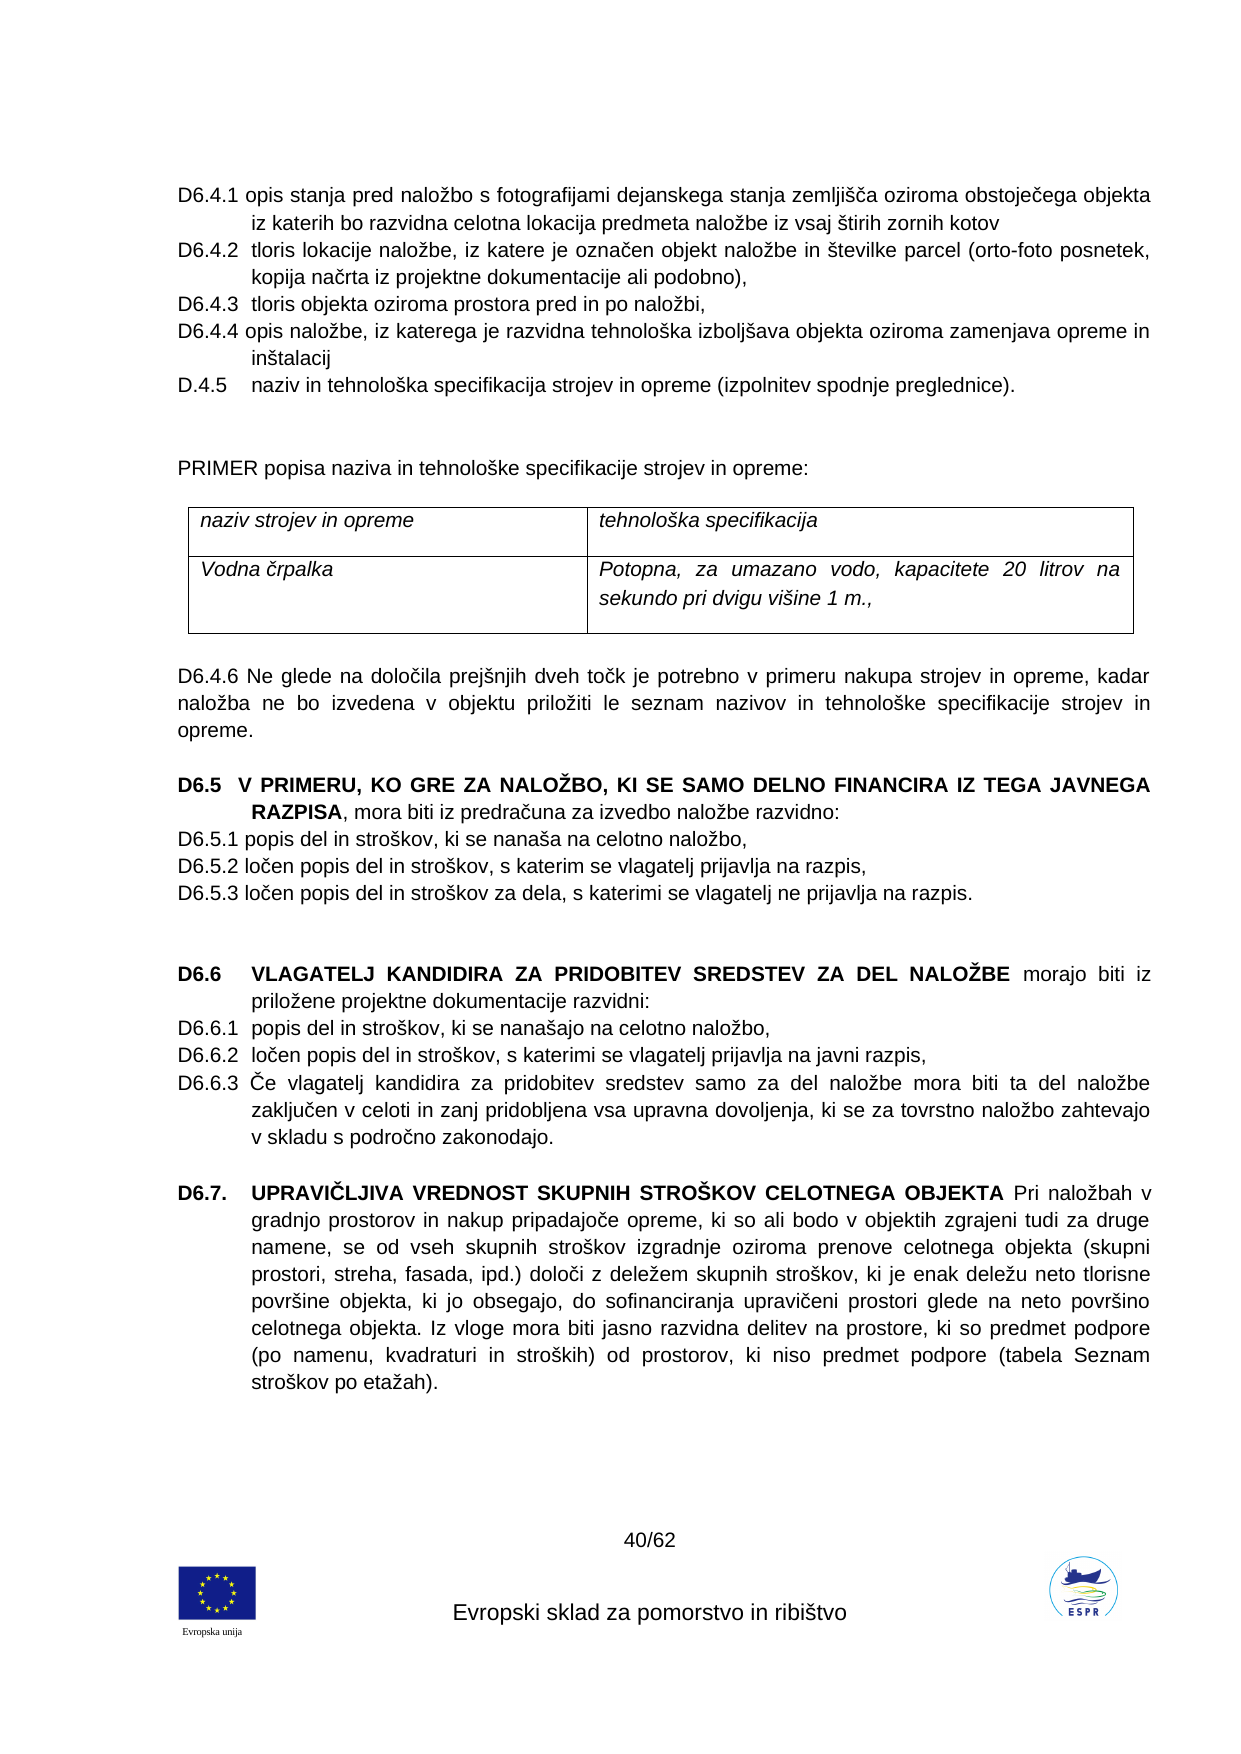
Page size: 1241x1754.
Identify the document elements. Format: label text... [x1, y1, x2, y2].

text D6.5 V PRIMERU, KO GRE ZA NALOŽBO, KI SE SAMO DELNO FINANCIRA IZ TEGA JAVNEGA RAZPISA, mora biti iz predračuna za izvedbo naložbe razvidno: [177, 769, 1152, 823]
text D6.7. UPRAVIČLJIVA VREDNOST SKUPNIH STROŠKOV CELOTNEGA OBJEKTA Pri naložbah v gradnjo prostorov in nakup pripadajoče opreme, ki so ali bodo v objektih zgrajeni tudi za druge namene, se od vseh skupnih stroškov izgradnje oziroma prenove celotnega objekta (skupni prostori, streha, fasada, ipd.) določi z deležem skupnih stroškov, ki je enak deležu neto tlorisne površine objekta, ki jo obsegajo, do sofinanciranja upravičeni prostori glede na neto površino celotnega objekta. Iz vloge mora biti jasno razvidna delitev na prostore, ki so predmet podpore (po namenu, kvadraturi in stroških) od prostorov, ki niso predmet podpore (tabela Seznam stroškov po etažah). [177, 1177, 1152, 1394]
text D6.4.4 opis naložbe, iz katerega je razvidna tehnološka izboljšava objekta oziroma zamenjava opreme in inštalacij [177, 316, 1152, 370]
text D6.6.3 Če vlagatelj kandidira za pridobitev sredstev samo za del naložbe mora biti ta del naložbe zaključen v celoti in zanj pridobljena vsa upravna dovoljenja, ki se za tovrstno naložbo zahtevajo v skladu s področno zakonodajo. [177, 1067, 1152, 1148]
text D6.6.2 ločen popis del in stroškov, s katerimi se vlagatelj prijavlja na javni razpis, [177, 1040, 1152, 1067]
table_cell Vodna črpalka [189, 557, 587, 633]
picture [177, 1565, 257, 1621]
text D6.5.1 popis del in stroškov, ki se nanaša na celotno naložbo, [177, 823, 1152, 851]
text D.4.5 naziv in tehnološka specifikacija strojev in opreme (izpolnitev spodnje preglednice). [177, 370, 1152, 397]
table_header naziv strojev in opreme [189, 508, 587, 556]
text D6.4.2 tloris lokacije naložbe, iz katere je označen objekt naložbe in številke parcel (orto-foto posnetek, kopija načrta iz projektne dokumentacije ali podobno), [177, 234, 1152, 288]
text D6.6 VLAGATELJ KANDIDIRA ZA PRIDOBITEV SREDSTEV ZA DEL NALOŽBE morajo biti iz priložene projektne dokumentacije razvidni: [177, 959, 1152, 1013]
text D6.5.2 ločen popis del in stroškov, s katerim se vlagatelj prijavlja na razpis, [177, 851, 1152, 878]
text D6.4.6 Ne glede na določila prejšnjih dveh točk je potrebno v primeru nakupa strojev in opreme, kadar naložba ne bo izvedena v objektu priložiti le seznam nazivov in tehnološke specifikacije strojev in opreme. [177, 661, 1152, 742]
table_cell Potopna, za umazano vodo, kapacitete 20 litrov na sekundo pri dvigu višine 1 m., [588, 557, 1133, 633]
text D6.5.3 ločen popis del in stroškov za dela, s katerimi se vlagatelj ne prijavlja na razpis. [177, 878, 1152, 905]
text PRIMER popisa naziva in tehnološke specifikacije strojev in opreme: [177, 453, 1211, 480]
table_header tehnološka specifikacija [588, 508, 1133, 556]
text D6.4.3 tloris objekta oziroma prostora pred in po naložbi, [177, 288, 1152, 316]
text D6.4.1 opis stanja pred naložbo s fotografijami dejanskega stanja zemljišča oziroma obstoječega objekta iz katerih bo razvidna celotna lokacija predmeta naložbe iz vsaj štirih zornih kotov [177, 180, 1152, 234]
text D6.6.1 popis del in stroškov, ki se nanašajo na celotno naložbo, [177, 1013, 1152, 1040]
picture [1044, 1551, 1123, 1621]
